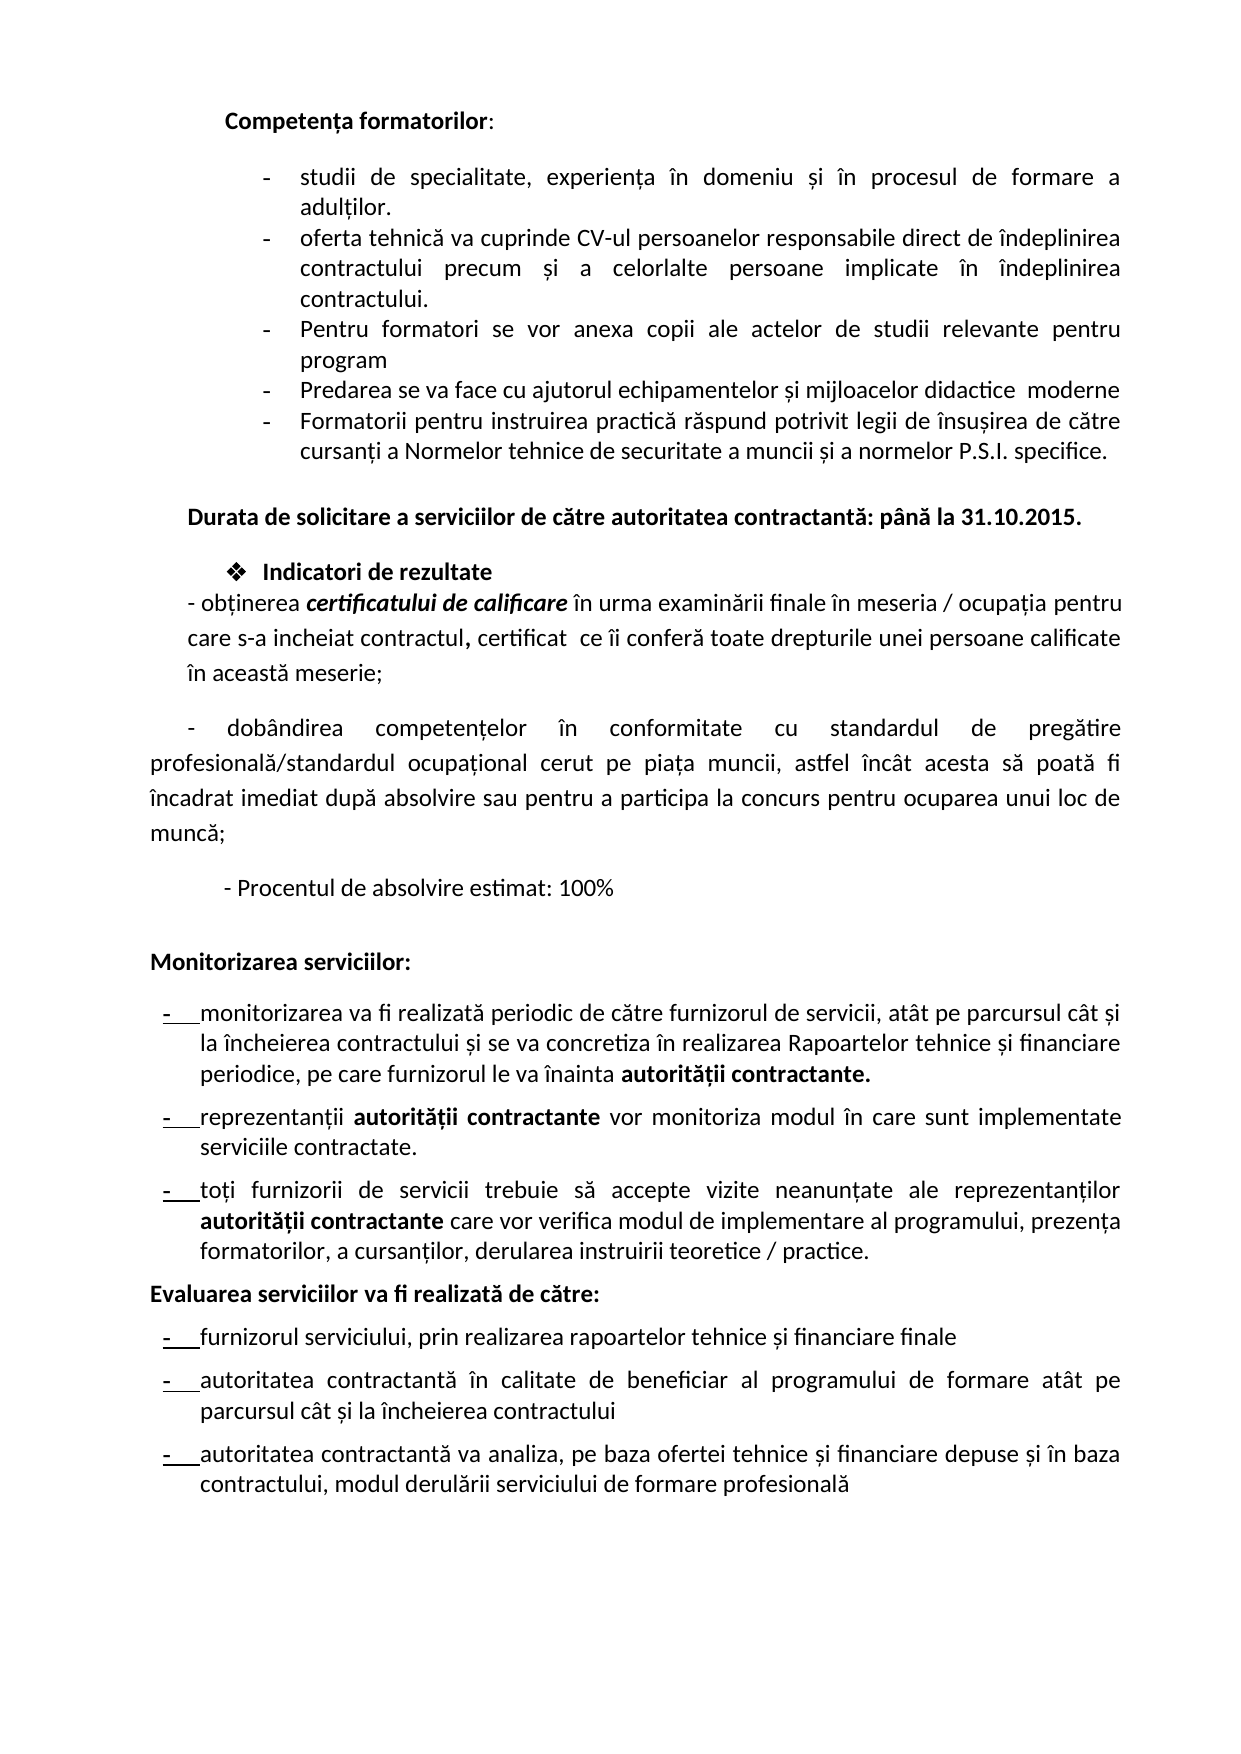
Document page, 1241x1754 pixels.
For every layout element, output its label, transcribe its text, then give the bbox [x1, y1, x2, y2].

list Formatorii pentru instruirea practică răspund potrivit legii de însuşirea de către cursanţi a Normelor tehnice de securitate a muncii şi a normelor P.S.I. specifice. [262, 405, 1122, 466]
list toţi furnizorii de servicii trebuie să accepte vizite neanunţate ale reprezentanţilor autorităţii contractante care vor verifica modul de implementare al programului, prezenţa formatorilor, a cursanţilor, derularea instruirii teoretice / practice. [162, 1174, 1122, 1266]
list oferta tehnică va cuprinde CV-ul persoanelor responsabile direct de îndeplinirea contractului precum şi a celorlalte persoane implicate în îndeplinirea contractului. [262, 222, 1122, 313]
list autoritatea contractantă în calitate de beneficiar al programului de formare atât pe parcursul cât şi la încheierea contractului [162, 1364, 1122, 1426]
text Monitorizarea serviciilor: [150, 946, 1122, 977]
text - Procentul de absolvire estimat: 100% [150, 872, 1122, 903]
text Evaluarea serviciilor va fi realizată de către: [150, 1278, 1122, 1309]
list monitorizarea va fi realizată periodic de către furnizorul de servicii, atât pe parcursul cât şi la încheierea contractului şi se va concretiza în realizarea Rapoartelor tehnice şi financiare periodice, pe care furnizorul le va înainta autorităţii contractante. [162, 997, 1122, 1088]
text Competenţa formatorilor: [150, 106, 1122, 136]
list Indicatori de rezultate [225, 556, 1122, 587]
text - obţinerea certificatului de calificare în urma examinării finale în meseria / ocupaţia pentru care s-a incheiat contractul, certificat ce îi conferă toate drepturile unei persoane calificate în această meserie; [187, 587, 1122, 687]
text Durata de solicitare a serviciilor de către autoritatea contractantă: până la 31.10.2015. [150, 501, 1122, 532]
list autoritatea contractantă va analiza, pe baza ofertei tehnice şi financiare depuse şi în baza contractului, modul derulării serviciului de formare profesională [162, 1438, 1122, 1499]
list Pentru formatori se vor anexa copii ale actelor de studii relevante pentru program [262, 313, 1122, 374]
list studii de specialitate, experienţa în domeniu şi în procesul de formare a adulţilor. [262, 161, 1122, 222]
list furnizorul serviciului, prin realizarea rapoartelor tehnice şi financiare finale [162, 1322, 1122, 1352]
list Predarea se va face cu ajutorul echipamentelor şi mijloacelor didactice moderne [262, 374, 1122, 405]
list reprezentanţii autorităţii contractante vor monitoriza modul în care sunt implementate serviciile contractate. [162, 1101, 1122, 1162]
text - dobândirea competenţelor în conformitate cu standardul de pregătire profesională/standardul ocupaţional cerut pe piaţa muncii, astfel încât acesta să poată fi încadrat imediat după absolvire sau pentru a participa la concurs pentru ocuparea unui loc de muncă; [150, 712, 1122, 848]
